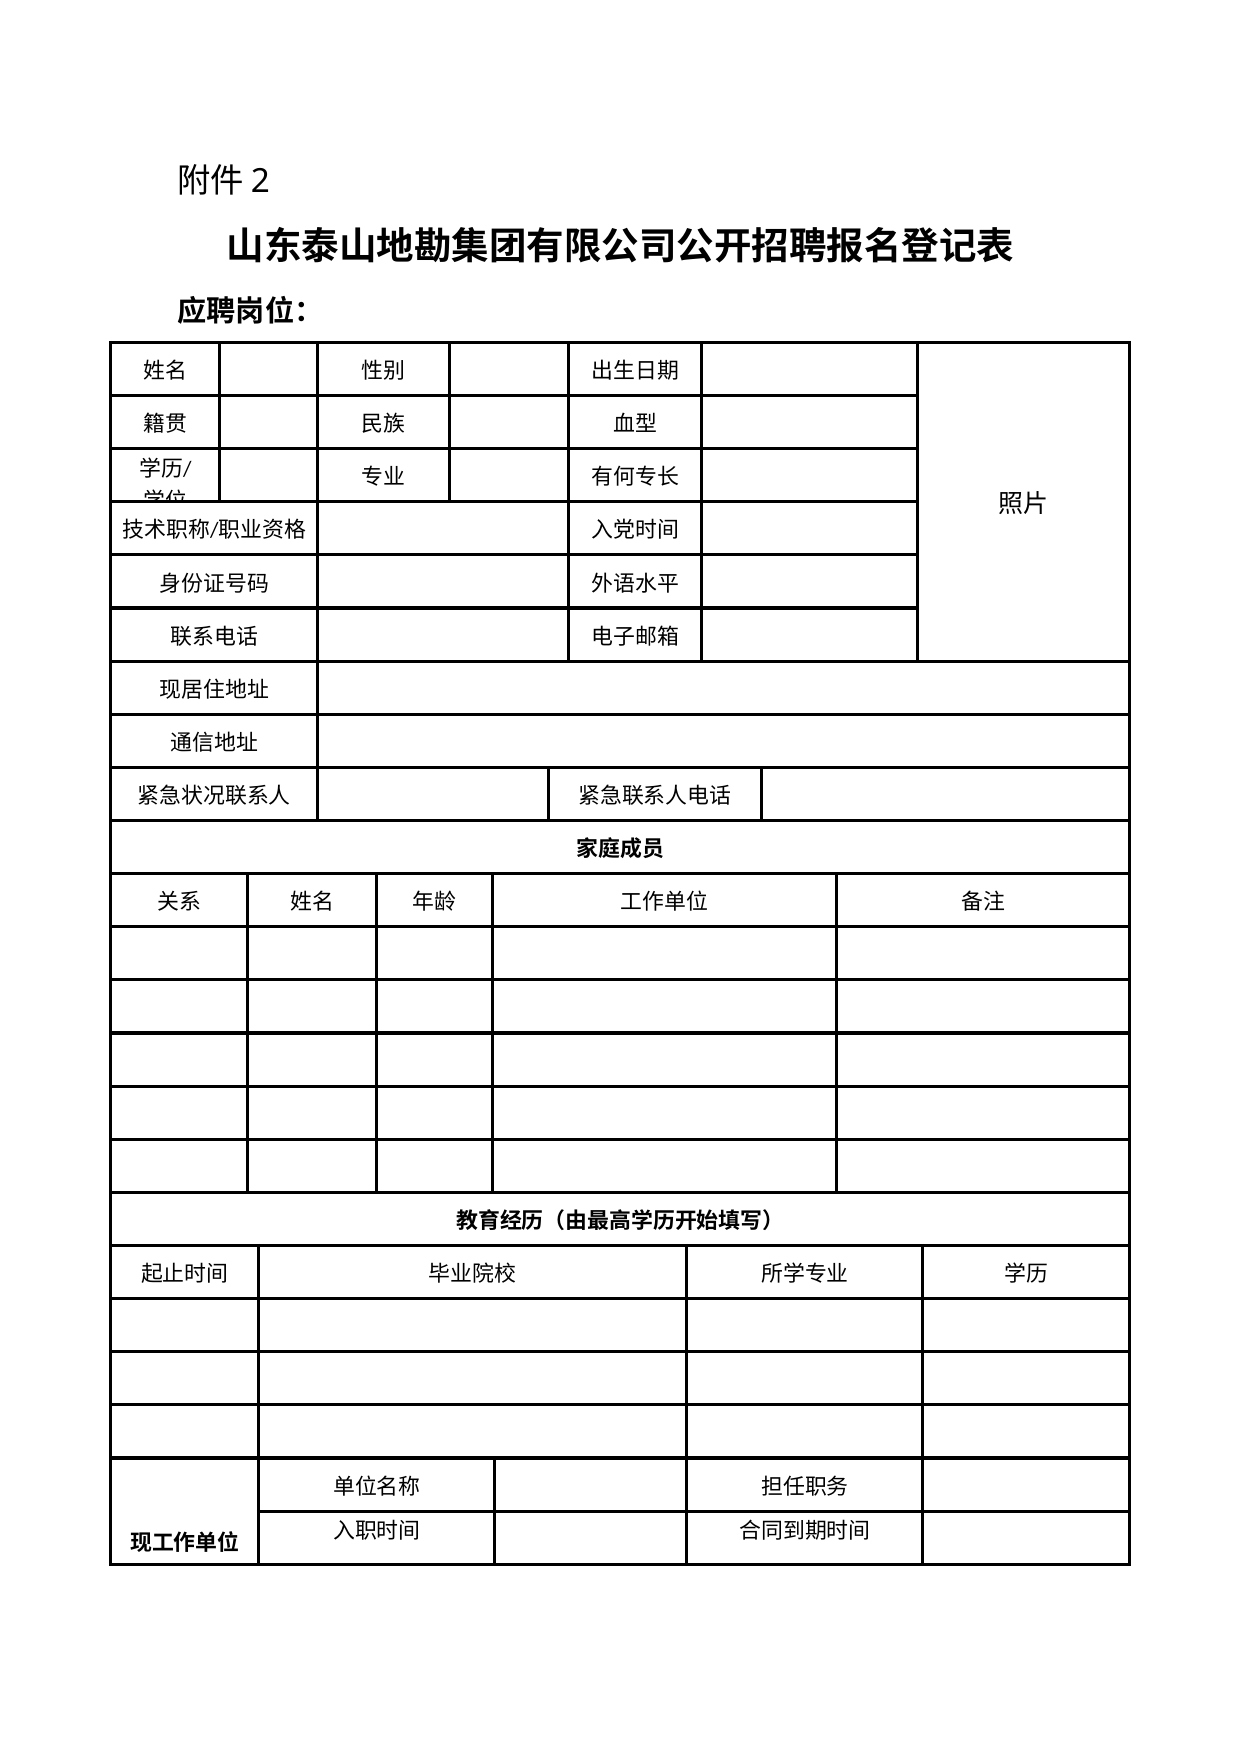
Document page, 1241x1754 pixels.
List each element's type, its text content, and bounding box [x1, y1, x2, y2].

table_cell [688, 1406, 921, 1456]
table_cell 学历/ 学位 [112, 450, 218, 500]
table_cell 紧急联系人电话 [550, 769, 760, 819]
table_header 出生日期 [570, 344, 700, 394]
table_header [221, 344, 316, 394]
table_header 姓名 [112, 344, 218, 394]
table_cell [763, 769, 1128, 819]
table_cell [249, 981, 375, 1031]
table_cell [112, 1300, 257, 1350]
table_cell [451, 450, 567, 500]
table_cell [112, 1035, 246, 1084]
table_cell [924, 1460, 1128, 1509]
table_cell [319, 663, 1128, 713]
table_cell [703, 556, 916, 606]
table_cell 现工作单位聘用情况 [112, 1460, 257, 1563]
table_cell [703, 503, 916, 553]
table_cell [838, 928, 1128, 978]
table_cell 技术职称/职业资格 [112, 503, 316, 553]
table_cell [319, 556, 567, 606]
table_cell 担任职务 [688, 1460, 921, 1509]
table_header [703, 344, 916, 394]
table_cell [924, 1513, 1128, 1563]
table_header 照片 [919, 344, 1128, 659]
text 附件2 [177, 146, 1063, 211]
table_cell 外语水平 [570, 556, 700, 606]
text 山东泰山地勘集团有限公司公开招聘报名登记表 [177, 211, 1063, 276]
table_cell [924, 1353, 1128, 1403]
table_cell [378, 1141, 491, 1191]
table_cell [494, 928, 835, 978]
table_cell [703, 397, 916, 447]
table_cell [496, 1513, 685, 1563]
table_cell [838, 1035, 1128, 1084]
table_cell 年龄 [378, 875, 491, 925]
table_cell 联系电话 [112, 610, 316, 659]
table_cell 身份证号码 [112, 556, 316, 606]
table_cell 学历 [924, 1247, 1128, 1297]
table_cell [496, 1460, 685, 1509]
table_cell 籍贯 [112, 397, 218, 447]
table_cell 有何专长 [570, 450, 700, 500]
table_cell 血型 [570, 397, 700, 447]
table_cell [378, 928, 491, 978]
table_header 性别 [319, 344, 448, 394]
table_cell [249, 928, 375, 978]
table_cell [924, 1406, 1128, 1456]
table_cell [249, 1141, 375, 1191]
table_cell 专业 [319, 450, 448, 500]
table_cell [112, 1406, 257, 1456]
table_cell 毕业院校 [260, 1247, 685, 1297]
table_cell 家庭成员 [112, 822, 1128, 872]
table_cell [688, 1353, 921, 1403]
table_cell [494, 1088, 835, 1138]
table_cell 起止时间 [112, 1247, 257, 1297]
table_cell [319, 610, 567, 659]
table_cell [112, 1088, 246, 1138]
table_cell 合同到期时间 [688, 1513, 921, 1563]
table_cell 民族 [319, 397, 448, 447]
table_cell [260, 1300, 685, 1350]
table_cell [703, 610, 916, 659]
table_cell 通信地址 [112, 716, 316, 766]
table_cell [924, 1300, 1128, 1350]
table_cell [319, 503, 567, 553]
table_cell [112, 981, 246, 1031]
table_cell 入职时间 [260, 1513, 493, 1563]
table_cell [838, 1088, 1128, 1138]
table_cell 备注 [838, 875, 1128, 925]
table_header [451, 344, 567, 394]
table_cell [260, 1406, 685, 1456]
table_cell [494, 981, 835, 1031]
table_cell [249, 1088, 375, 1138]
table_cell [319, 716, 1128, 766]
table_cell 教育经历（由最高学历开始填写） [112, 1194, 1128, 1244]
table_cell 单位名称 [260, 1460, 493, 1509]
table_cell [249, 1035, 375, 1084]
table_cell 所学专业 [688, 1247, 921, 1297]
text 应聘岗位： [177, 276, 1063, 341]
table_cell [494, 1141, 835, 1191]
table_cell [838, 981, 1128, 1031]
table_cell 姓名 [249, 875, 375, 925]
table_cell [319, 769, 547, 819]
table_cell [378, 981, 491, 1031]
table_cell 现居住地址 [112, 663, 316, 713]
table_cell 紧急状况联系人 [112, 769, 316, 819]
table_cell 入党时间 [570, 503, 700, 553]
table_cell [221, 397, 316, 447]
table_cell 工作单位 [494, 875, 835, 925]
table_cell [838, 1141, 1128, 1191]
table_cell [451, 397, 567, 447]
table_cell [378, 1035, 491, 1084]
table_cell [221, 450, 316, 500]
table_cell [378, 1088, 491, 1138]
table_cell 关系 [112, 875, 246, 925]
table_cell [703, 450, 916, 500]
table_cell [260, 1353, 685, 1403]
table_cell [112, 1353, 257, 1403]
table_cell [112, 928, 246, 978]
table_cell [494, 1035, 835, 1084]
table_cell 电子邮箱 [570, 610, 700, 659]
table_cell [688, 1300, 921, 1350]
table_cell [112, 1141, 246, 1191]
